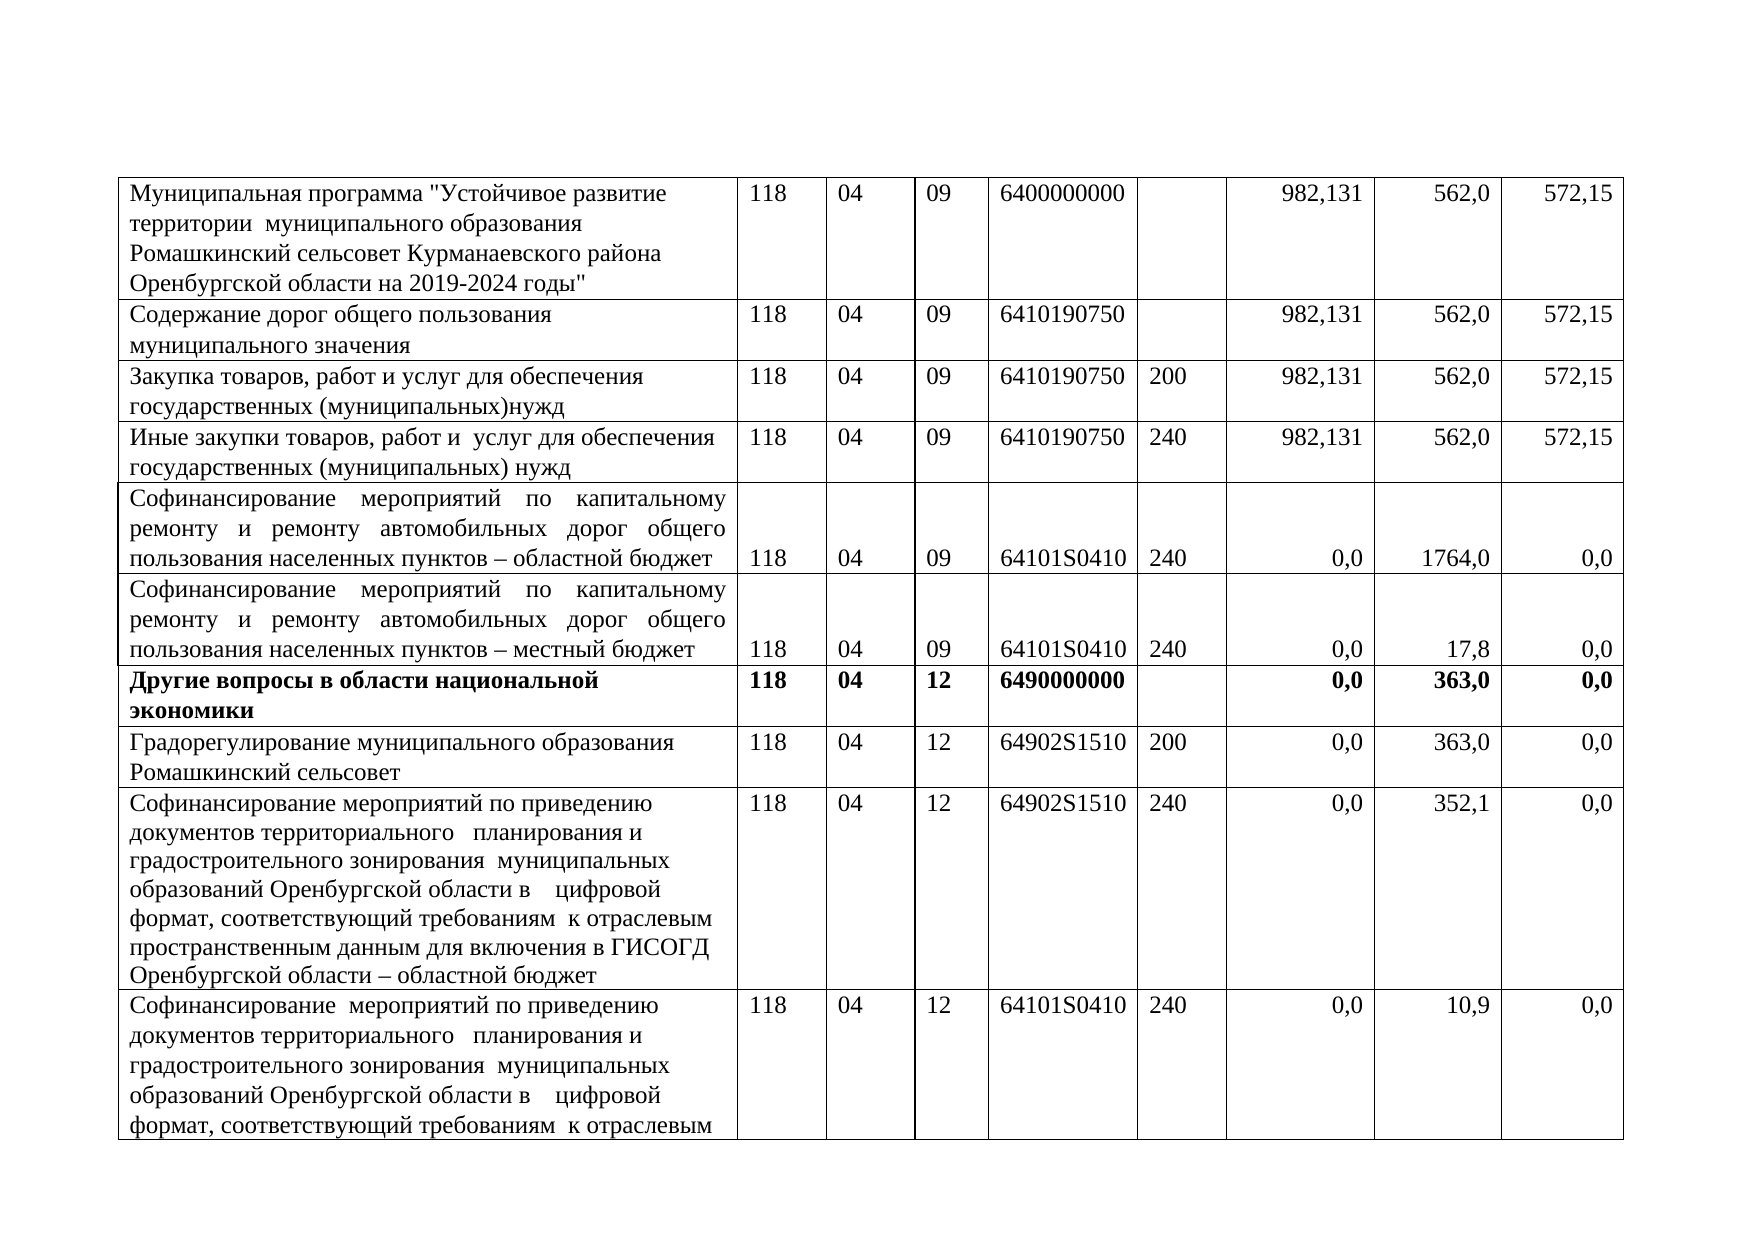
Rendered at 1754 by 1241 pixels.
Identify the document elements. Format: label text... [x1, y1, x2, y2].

table_cell 200 [1138, 727, 1226, 787]
table_cell 64902S1510 [989, 788, 1137, 989]
table_cell 118 [738, 422, 826, 482]
table_cell 118 [738, 574, 826, 664]
table_cell 12 [916, 990, 988, 1139]
table_cell 0,0 [1502, 666, 1623, 726]
table_cell 363,0 [1375, 666, 1501, 726]
table_cell 562,0 [1375, 422, 1501, 482]
table_cell 04 [827, 178, 914, 298]
table_cell 0,0 [1502, 727, 1623, 787]
table_cell 982,131 [1227, 422, 1374, 482]
table_cell 0,0 [1502, 574, 1623, 664]
table_cell 64101S0410 [989, 990, 1137, 1139]
table_cell 04 [827, 422, 914, 482]
table_cell 09 [916, 361, 988, 421]
table_cell 6410190750 [989, 361, 1137, 421]
table_cell 04 [827, 300, 914, 360]
table_cell Содержание дорог общего пользования муниципального значения [119, 300, 737, 360]
table_cell 118 [738, 178, 826, 298]
table_cell 240 [1138, 990, 1226, 1139]
table_cell 04 [827, 483, 914, 573]
table_cell 09 [916, 422, 988, 482]
table_cell Софинансирование мероприятий по капитальному ремонту и ремонту автомобильных дорог общего пользования населенных пунктов – областной бюджет [119, 483, 737, 573]
table_cell 240 [1138, 788, 1226, 989]
table_cell 17,8 [1375, 574, 1501, 664]
table_cell 0,0 [1227, 990, 1374, 1139]
table_cell Софинансирование мероприятий по приведению документов территориального планирования и градостроительного зонирования муниципальных образований Оренбургской области в цифровой формат, соответствующий требованиям к отраслевым пространственным данным для включения в ГИСОГД Оренбургской области – областной бюджет [119, 788, 737, 989]
table_cell [1138, 300, 1226, 360]
table_cell 118 [738, 483, 826, 573]
table_cell 562,0 [1375, 178, 1501, 298]
table_cell 240 [1138, 422, 1226, 482]
table_cell 200 [1138, 361, 1226, 421]
table_cell 572,15 [1502, 422, 1623, 482]
table_cell 64902S1510 [989, 727, 1137, 787]
table_cell 04 [827, 361, 914, 421]
table_cell 0,0 [1227, 727, 1374, 787]
table_cell [1138, 666, 1226, 726]
table_cell Иные закупки товаров, работ и услуг для обеспечения государственных (муниципальных) нужд [119, 422, 737, 482]
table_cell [119, 990, 737, 1139]
table_cell 0,0 [1227, 788, 1374, 989]
table_cell 10,9 [1375, 990, 1501, 1139]
table_cell 982,131 [1227, 361, 1374, 421]
table_cell 572,15 [1502, 361, 1623, 421]
table_cell 04 [827, 574, 914, 664]
table_cell 12 [916, 666, 988, 726]
table_cell Другие вопросы в области национальной экономики [119, 666, 737, 726]
table_cell 09 [916, 574, 988, 664]
table_cell 04 [827, 990, 914, 1139]
table_cell 572,15 [1502, 300, 1623, 360]
table_cell 118 [738, 666, 826, 726]
table_cell 363,0 [1375, 727, 1501, 787]
table_cell 562,0 [1375, 361, 1501, 421]
table_cell 352,1 [1375, 788, 1501, 989]
table_cell 6490000000 [989, 666, 1137, 726]
table_cell 118 [738, 361, 826, 421]
table_cell 240 [1138, 483, 1226, 573]
table_cell 562,0 [1375, 300, 1501, 360]
table_cell 240 [1138, 574, 1226, 664]
table_cell Софинансирование мероприятий по капитальному ремонту и ремонту автомобильных дорог общего пользования населенных пунктов – местный бюджет [119, 574, 737, 664]
table_cell 118 [738, 990, 826, 1139]
table_cell 04 [827, 727, 914, 787]
table_cell 09 [916, 178, 988, 298]
table_cell 64101S0410 [989, 574, 1137, 664]
table_cell 09 [916, 483, 988, 573]
table_cell 982,131 [1227, 178, 1374, 298]
table_cell 118 [738, 727, 826, 787]
table_cell 0,0 [1502, 483, 1623, 573]
table_cell 118 [738, 300, 826, 360]
table_cell 12 [916, 788, 988, 989]
table_cell 1764,0 [1375, 483, 1501, 573]
table_cell 982,131 [1227, 300, 1374, 360]
table_cell 64101S0410 [989, 483, 1137, 573]
table_cell 118 [738, 788, 826, 989]
table_cell 0,0 [1227, 574, 1374, 664]
table_cell 09 [916, 300, 988, 360]
table_cell 0,0 [1227, 666, 1374, 726]
table_cell 12 [916, 727, 988, 787]
table_cell 0,0 [1502, 990, 1623, 1139]
table_cell 04 [827, 788, 914, 989]
table_cell 6400000000 [989, 178, 1137, 298]
table_cell 6410190750 [989, 300, 1137, 360]
table_cell Муниципальная программа "Устойчивое развитие территории муниципального образования Ромашкинский сельсовет Курманаевского района Оренбургской области на 2019-2024 годы" [119, 178, 737, 298]
table_cell Градорегулирование муниципального образования Ромашкинский сельсовет [119, 727, 737, 787]
table_cell 0,0 [1227, 483, 1374, 573]
table_cell [1138, 178, 1226, 298]
table_cell 572,15 [1502, 178, 1623, 298]
table_cell 6410190750 [989, 422, 1137, 482]
table_cell Закупка товаров, работ и услуг для обеспечения государственных (муниципальных)нужд [119, 361, 737, 421]
table_cell 0,0 [1502, 788, 1623, 989]
table_cell 04 [827, 666, 914, 726]
